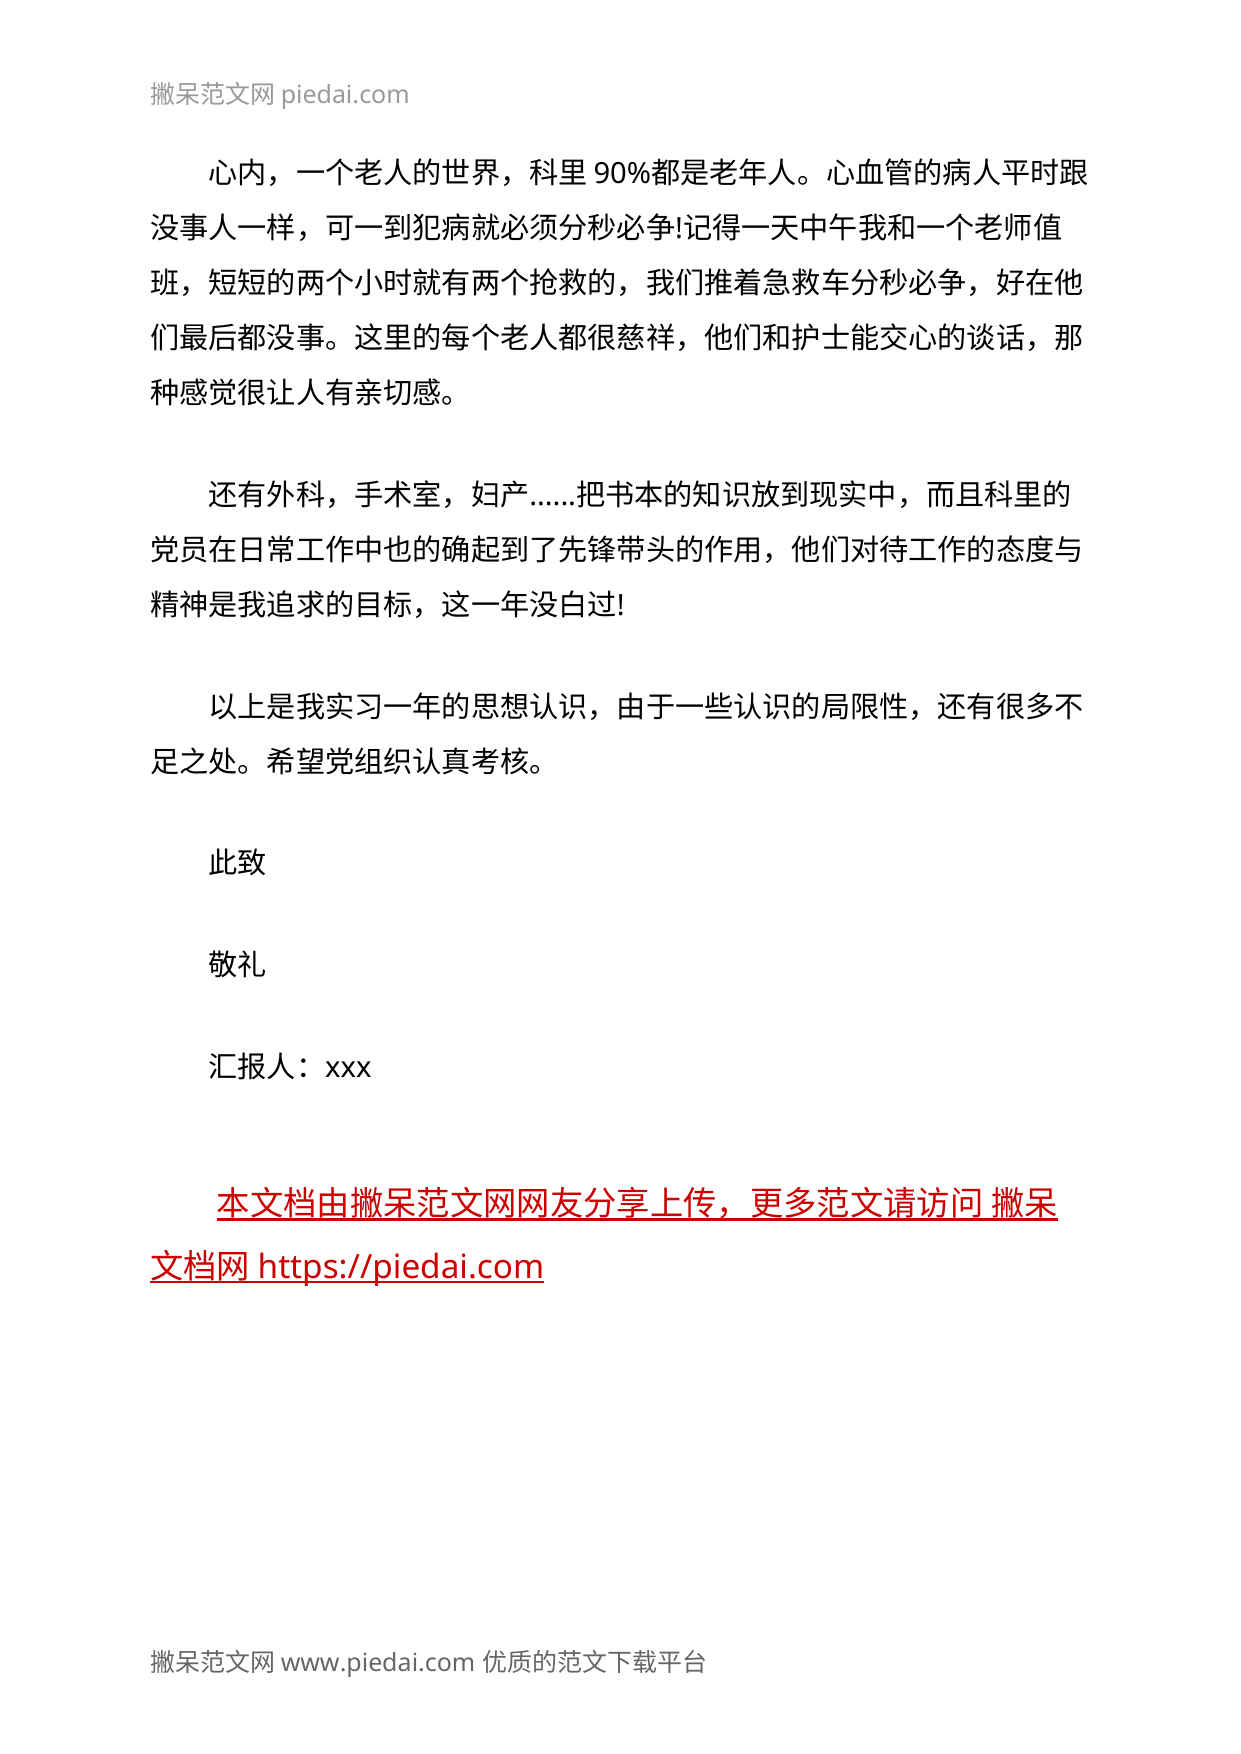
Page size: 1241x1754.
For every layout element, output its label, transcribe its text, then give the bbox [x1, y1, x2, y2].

text 以上是我实习一年的思想认识，由于一些认识的局限性，还有很多不足之处。希望党组织认真考核。 [150, 683, 1090, 781]
text 汇报人：xxx [150, 1044, 1090, 1086]
text 本文档由撇呆范文网网友分享上传，更多范文请访问 撇呆文档网 https://piedai.com [150, 1177, 1090, 1288]
text 还有外科，手术室，妇产......把书本的知识放到现实中，而且科里的党员在日常工作中也的确起到了先锋带头的作用，他们对待工作的态度与精神是我追求的目标，这一年没白过! [150, 472, 1090, 624]
text 此致 [150, 840, 1090, 882]
text 心内，一个老人的世界，科里90%都是老年人。心血管的病人平时跟没事人一样，可一到犯病就必须分秒必争!记得一天中午我和一个老师值班，短短的两个小时就有两个抢救的，我们推着急救车分秒必争，好在他们最后都没事。这里的每个老人都很慈祥，他们和护士能交心的谈话，那种感觉很让人有亲切感。 [150, 150, 1090, 412]
text 敬礼 [150, 942, 1090, 984]
